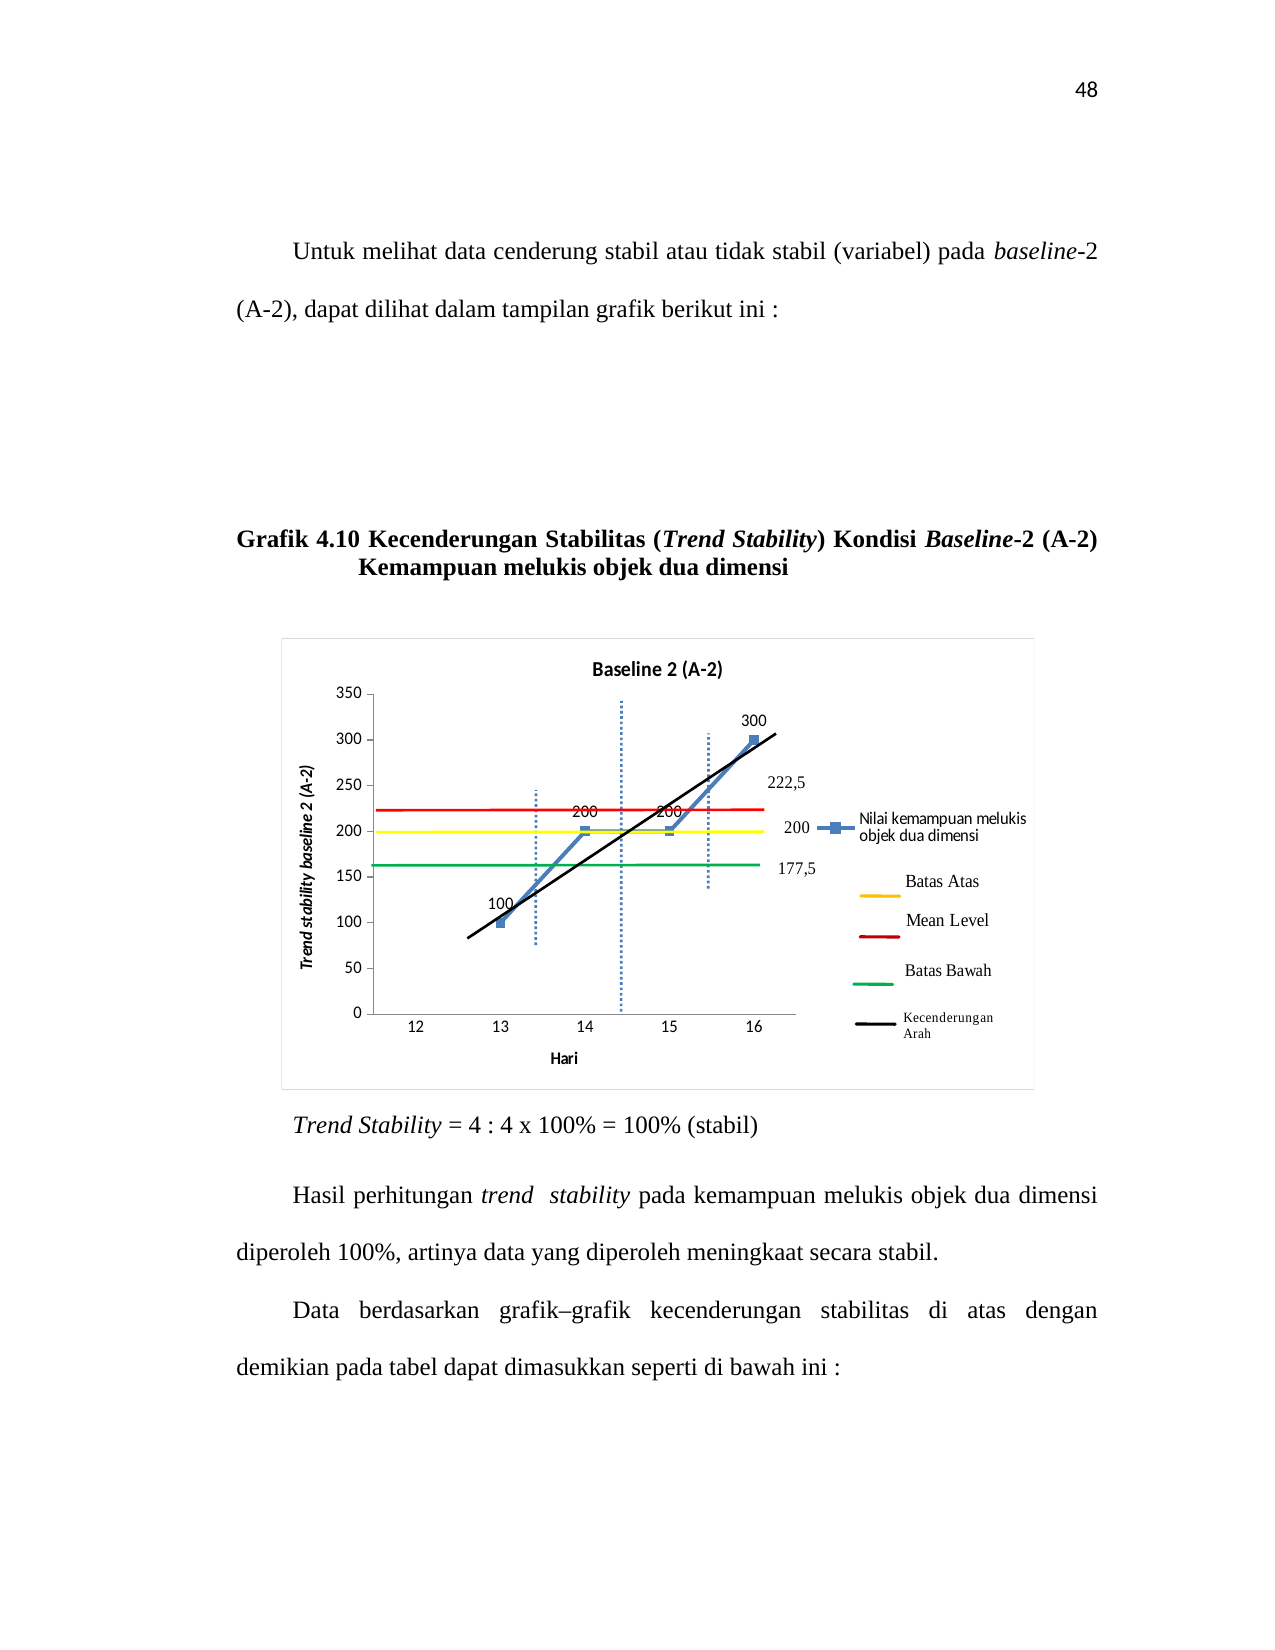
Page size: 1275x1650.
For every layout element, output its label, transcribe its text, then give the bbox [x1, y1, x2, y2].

list Hasil perhitungan trend stability pada kemampuan melukis objek dua dimensi diperoleh 100%, artinya data yang diperoleh meningkaat secara stabil. [236, 1180, 1098, 1266]
text Grafik 4.10 Kecenderungan Stabilitas (Trend Stability) Kondisi Baseline-2 (A-2) Kemampuan melukis objek dua dimensi [236, 524, 1098, 581]
list Data berdasarkan grafik–grafik kecenderungan stabilitas di atas dengan demikian pada tabel dapat dimasukkan seperti di bawah ini : [236, 1295, 1098, 1381]
list Untuk melihat data cenderung stabil atau tidak stabil (variabel) pada baseline-2 (A-2), dapat dilihat dalam tampilan grafik berikut ini : [236, 236, 1098, 322]
list Trend Stability = 4 : 4 x 100% = 100% (stabil) [236, 1110, 1098, 1138]
